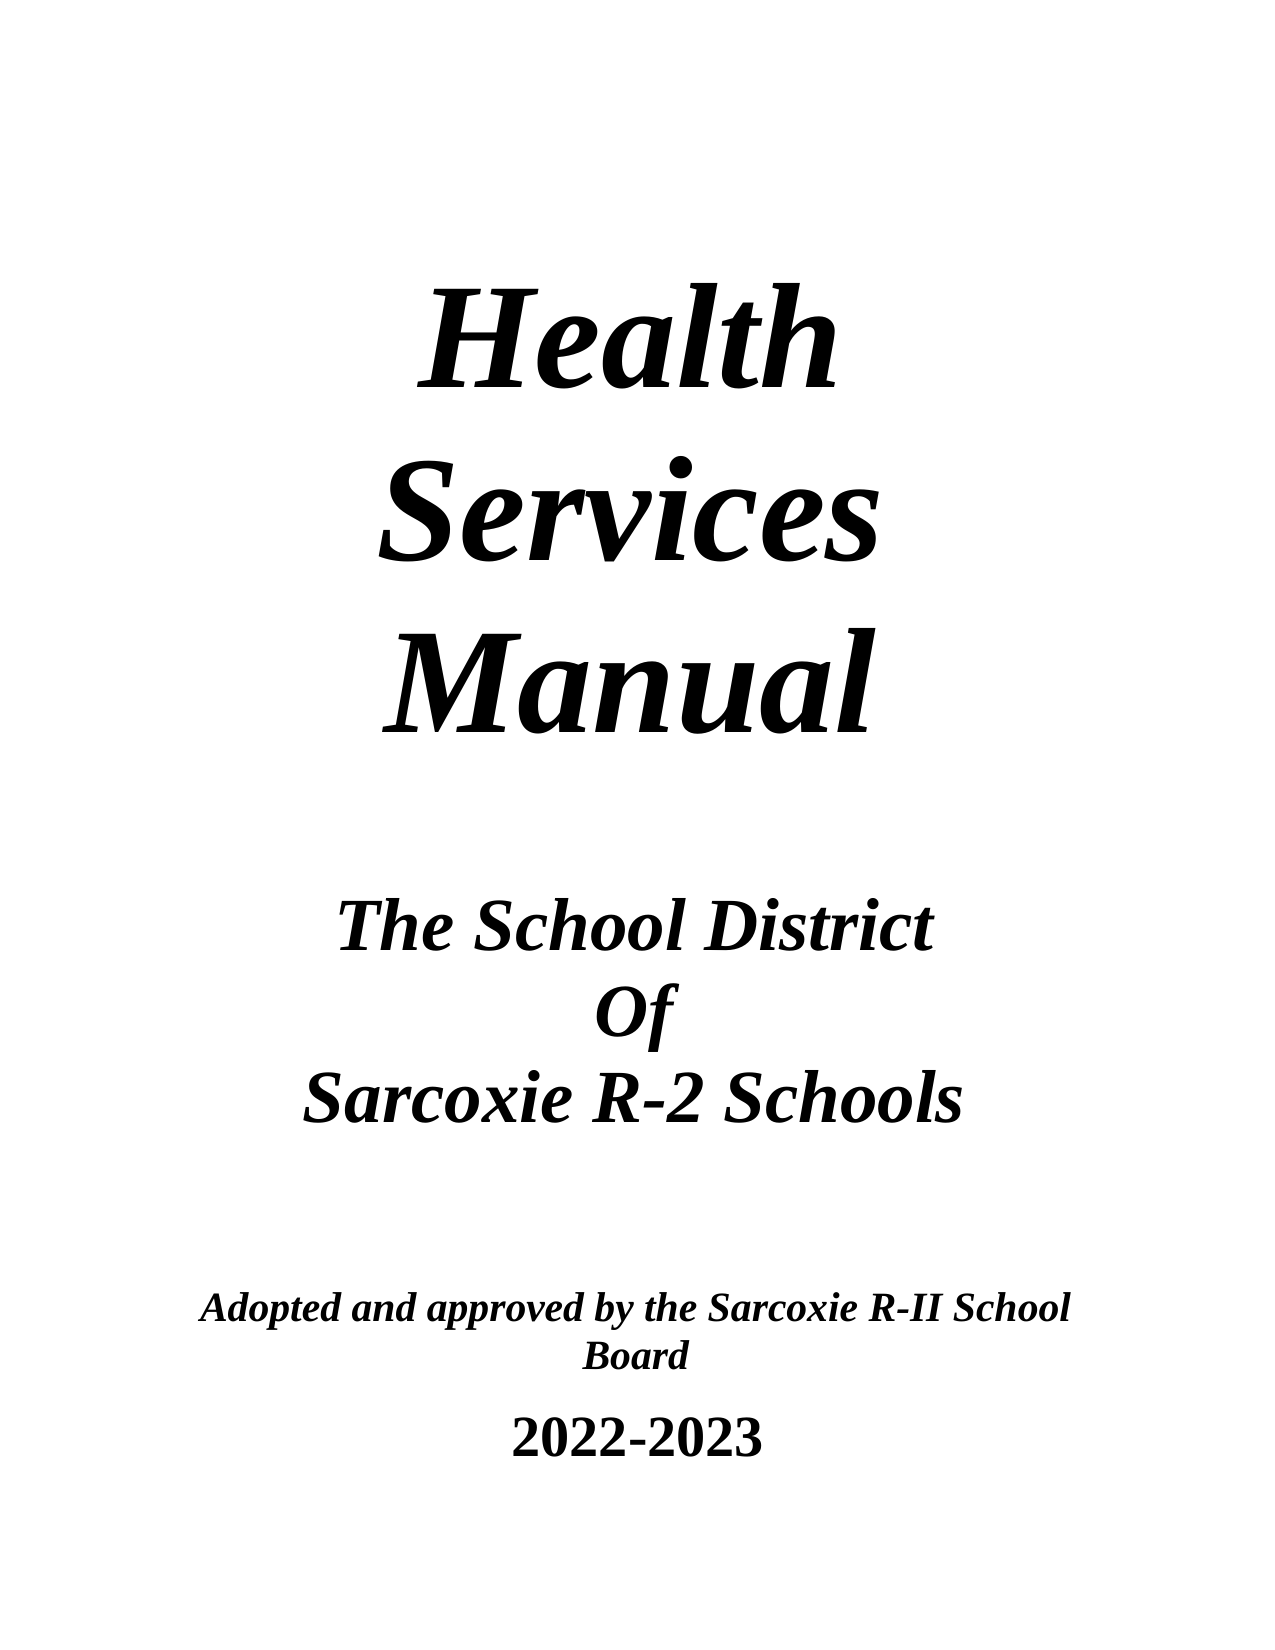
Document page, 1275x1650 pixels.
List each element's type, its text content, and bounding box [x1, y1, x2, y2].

text Adopted and approved by the Sarcoxie R-II School Board [150, 1282, 1125, 1378]
subtitle The School District [150, 880, 1125, 966]
text Sarcoxie R-2 Schools [150, 1052, 1125, 1139]
title Health Services [150, 247, 1125, 592]
text Of [150, 966, 1125, 1052]
text Manual [150, 592, 1125, 765]
text 2022-2023 [150, 1402, 1125, 1469]
